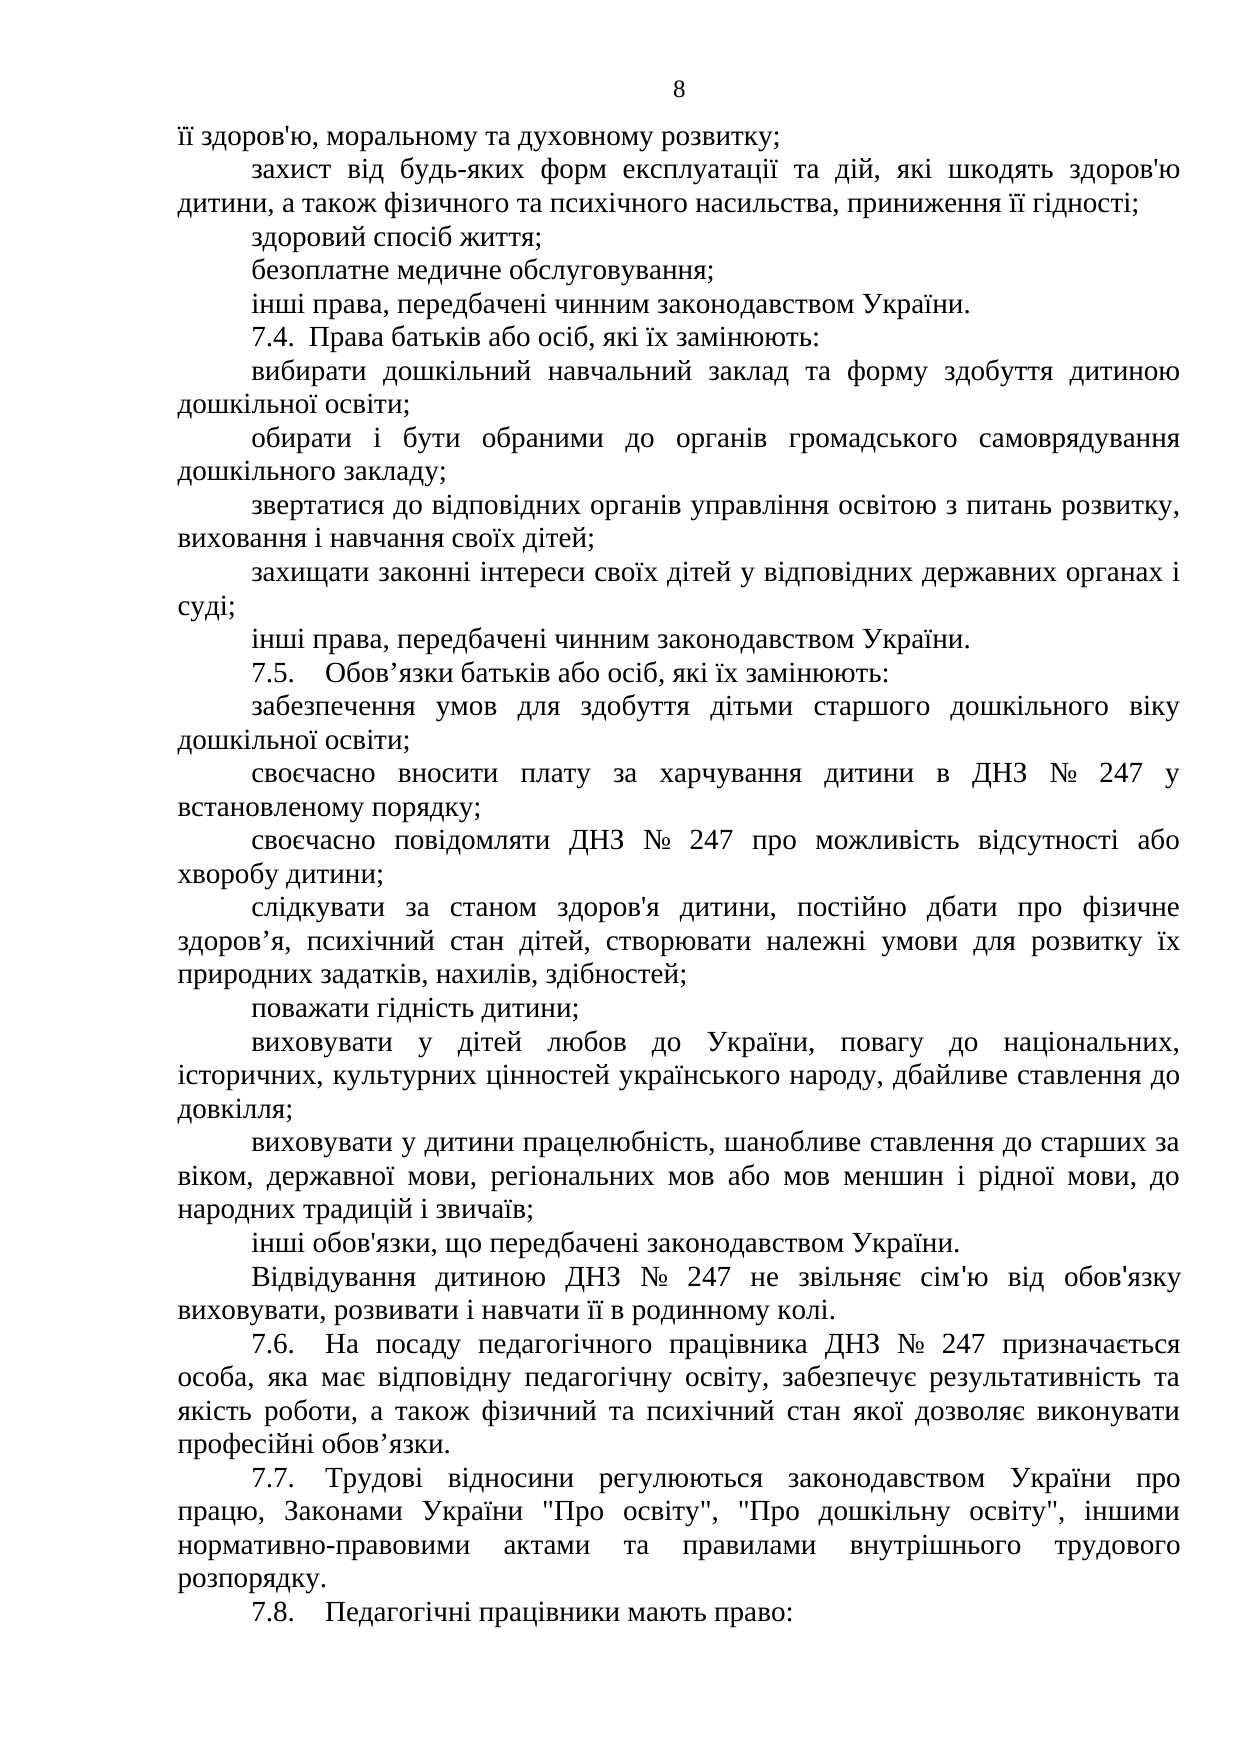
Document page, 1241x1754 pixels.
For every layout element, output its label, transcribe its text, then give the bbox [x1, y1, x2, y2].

text інші права, передбачені чинним законодавством України. [177, 286, 1181, 319]
list На посаду педагогічного працівника ДНЗ № 247 призначається особа, яка має відповідну педагогічну освіту, забезпечує результативність та якість роботи, а також фізичний та психічний стан якої дозволяє виконувати професійні обов’язки. [177, 1326, 1181, 1460]
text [177, 118, 1181, 152]
list Обов’язки батьків або осіб, які їх замінюють: [177, 655, 1181, 688]
text інші обов'язки, що передбачені законодавством України. [177, 1225, 1181, 1258]
text здоровий спосіб життя; [177, 219, 1181, 252]
text інші права, передбачені чинним законодавством України. [177, 621, 1181, 655]
text забезпечення умов для здобуття дітьми старшого дошкільного віку дошкільної освіти; [177, 688, 1181, 755]
text виховувати у дітей любов до України, повагу до національних, історичних, культурних цінностей українського народу, дбайливе ставлення до довкілля; [177, 1024, 1181, 1124]
text захищати законні інтереси своїх дітей у відповідних державних органах і суді; [177, 554, 1181, 621]
text слідкувати за станом здоров'я дитини, постійно дбати про фізичне здоров’я, психічний стан дітей, створювати належні умови для розвитку їх природних задатків, нахилів, здібностей; [177, 889, 1181, 990]
text вибирати дошкільний навчальний заклад та форму здобуття дитиною дошкільної освіти; [177, 353, 1181, 420]
text виховувати у дитини працелюбність, шанобливе ставлення до старших за віком, державної мови, регіональних мов або мов меншин і рідної мови, до народних традицій і звичаїв; [177, 1124, 1181, 1225]
text поважати гідність дитини; [177, 990, 1181, 1024]
text захист від будь-яких форм експлуатації та дій, які шкодять здоров'ю дитини, а також фізичного та психічного насильства, приниження її гідності; [177, 152, 1181, 219]
text Відвідування дитиною ДНЗ № 247 не звільняє сім'ю від обов'язку виховувати, розвивати і навчати її в родинному колі. [177, 1258, 1181, 1326]
text обирати і бути обраними до органів громадського самоврядування дошкільного закладу; [177, 420, 1181, 487]
list Трудові відносини регулюються законодавством України про працю, Законами України "Про освіту", "Про дошкільну освіту", іншими нормативно-правовими актами та правилами внутрішнього трудового розпорядку. [177, 1460, 1181, 1594]
text своєчасно вносити плату за харчування дитини в ДНЗ № 247 у встановленому порядку; [177, 755, 1181, 822]
list Права батьків або осіб, які їх замінюють: [177, 319, 1181, 353]
text звертатися до відповідних органів управління освітою з питань розвитку, виховання і навчання своїх дітей; [177, 487, 1181, 554]
list Педагогічні працівники мають право: [177, 1594, 1181, 1628]
text своєчасно повідомляти ДНЗ № 247 про можливість відсутності або хворобу дитини; [177, 822, 1181, 889]
text безоплатне медичне обслуговування; [177, 252, 1181, 286]
